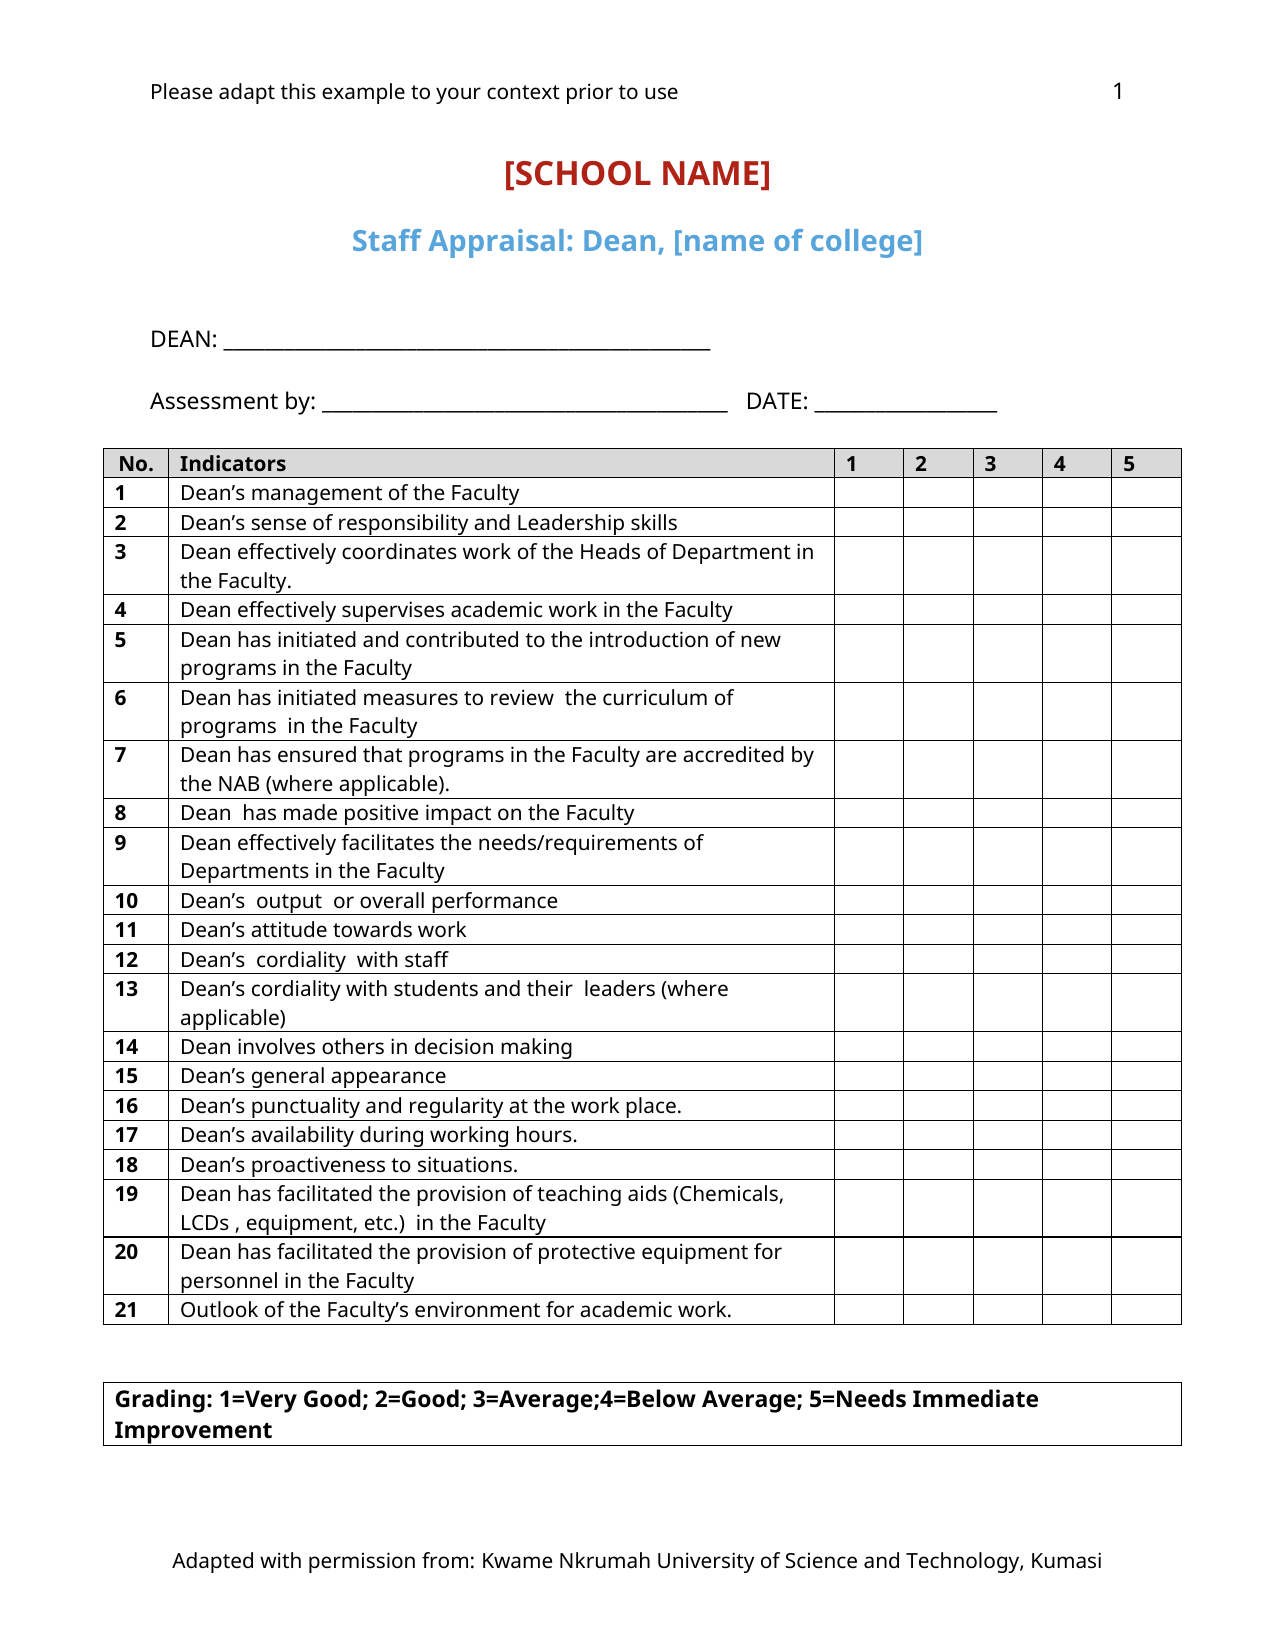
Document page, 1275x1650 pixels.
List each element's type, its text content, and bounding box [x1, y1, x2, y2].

table_cell [1043, 1150, 1111, 1178]
table_header Indicators [169, 449, 834, 477]
table_cell 15 [104, 1062, 168, 1090]
table_cell [1043, 478, 1111, 507]
table_cell [1112, 741, 1181, 797]
table_cell [835, 974, 903, 1031]
table_cell [974, 508, 1042, 536]
table_cell 6 [104, 683, 168, 739]
text Staff Appraisal: Dean, [name of college] [150, 221, 1125, 260]
table_cell [1112, 1121, 1181, 1149]
table_cell [904, 1062, 973, 1090]
table_cell 21 [104, 1295, 168, 1324]
table_cell [974, 1238, 1042, 1294]
table_header 3 [974, 449, 1042, 477]
table_cell [1112, 1295, 1181, 1324]
table_cell [904, 828, 973, 885]
table_cell [835, 1238, 903, 1294]
table_cell [1112, 537, 1181, 594]
table_cell [974, 625, 1042, 682]
table_cell [1043, 625, 1111, 682]
table_cell [1043, 886, 1111, 914]
table_cell Dean involves others in decision making [169, 1032, 834, 1061]
table_cell [904, 1150, 973, 1178]
table_cell [835, 945, 903, 973]
table_cell Dean has ensured that programs in the Faculty are accredited by the NAB (where applicable). [169, 741, 834, 797]
table_cell Dean effectively facilitates the needs/requirements of Departments in the Faculty [169, 828, 834, 885]
table_cell [974, 683, 1042, 739]
table_cell [1112, 915, 1181, 944]
table_cell [1043, 741, 1111, 797]
table_cell Dean has facilitated the provision of protective equipment for personnel in the Faculty [169, 1238, 834, 1294]
table_cell 1 [104, 478, 168, 507]
table_cell [904, 683, 973, 739]
table_cell Dean’s general appearance [169, 1062, 834, 1090]
table_cell [904, 1091, 973, 1119]
table_cell [835, 625, 903, 682]
table_header 4 [1043, 449, 1111, 477]
text [SCHOOL NAME] [150, 150, 1125, 195]
table_cell Dean’s attitude towards work [169, 915, 834, 944]
table_cell [1043, 1032, 1111, 1061]
table_cell Dean effectively coordinates work of the Heads of Department in the Faculty. [169, 537, 834, 594]
table_cell [904, 537, 973, 594]
table_cell [1043, 1121, 1111, 1149]
table_cell 12 [104, 945, 168, 973]
table_cell [974, 595, 1042, 624]
table_cell [1112, 683, 1181, 739]
table_cell 13 [104, 974, 168, 1031]
table_cell [904, 595, 973, 624]
table_cell [904, 741, 973, 797]
table_cell [904, 625, 973, 682]
table_cell [1112, 508, 1181, 536]
table_cell [1043, 974, 1111, 1031]
table_cell Dean’s cordiality with staff [169, 945, 834, 973]
table_cell [835, 1062, 903, 1090]
table_cell [1112, 1091, 1181, 1119]
table_cell Dean’s punctuality and regularity at the work place. [169, 1091, 834, 1119]
table_cell Dean has facilitated the provision of teaching aids (Chemicals, LCDs , equipment, etc.) in the Faculty [169, 1180, 834, 1236]
table_cell [835, 1150, 903, 1178]
table_cell [1043, 1062, 1111, 1090]
table_cell [904, 508, 973, 536]
table_cell [1043, 945, 1111, 973]
table_cell 5 [104, 625, 168, 682]
table_header No. [104, 449, 168, 477]
table_cell [1043, 508, 1111, 536]
table_cell [904, 1238, 973, 1294]
table_cell [904, 886, 973, 914]
table_cell Dean’s cordiality with students and their leaders (where applicable) [169, 974, 834, 1031]
table_cell 17 [104, 1121, 168, 1149]
table_cell [974, 537, 1042, 594]
table_cell [904, 915, 973, 944]
table_cell 20 [104, 1238, 168, 1294]
table_cell [835, 595, 903, 624]
table_cell 8 [104, 799, 168, 827]
table_cell 4 [104, 595, 168, 624]
table_cell 9 [104, 828, 168, 885]
table_cell [974, 1150, 1042, 1178]
table_cell [974, 915, 1042, 944]
table_cell [1112, 974, 1181, 1031]
table_cell [1043, 1295, 1111, 1324]
table_cell [904, 1121, 973, 1149]
table_cell Dean’s management of the Faculty [169, 478, 834, 507]
table_cell [835, 915, 903, 944]
table_cell [904, 478, 973, 507]
table_cell [835, 537, 903, 594]
table_cell [835, 886, 903, 914]
table_cell [974, 974, 1042, 1031]
table_cell [904, 799, 973, 827]
table_cell [1043, 828, 1111, 885]
table_cell [904, 974, 973, 1031]
table_cell [835, 1121, 903, 1149]
table_cell [1043, 799, 1111, 827]
table_cell [1112, 1180, 1181, 1236]
table_cell [835, 741, 903, 797]
table_header 2 [904, 449, 973, 477]
table_cell [904, 945, 973, 973]
table_cell [974, 828, 1042, 885]
table_cell [1112, 886, 1181, 914]
table_cell Dean’s proactiveness to situations. [169, 1150, 834, 1178]
table_cell Dean has made positive impact on the Faculty [169, 799, 834, 827]
table_cell [1112, 1062, 1181, 1090]
table_cell [1112, 625, 1181, 682]
table_cell [904, 1032, 973, 1061]
table_cell [1043, 1238, 1111, 1294]
table_cell 14 [104, 1032, 168, 1061]
table_cell [974, 886, 1042, 914]
table_cell 3 [104, 537, 168, 594]
table_cell [835, 799, 903, 827]
text DEAN: ________________________________________________ [150, 323, 1125, 354]
table_cell [1112, 595, 1181, 624]
table_cell [835, 683, 903, 739]
table_cell [1043, 683, 1111, 739]
table_cell Dean’s sense of responsibility and Leadership skills [169, 508, 834, 536]
table_cell 2 [104, 508, 168, 536]
table_header 1 [835, 449, 903, 477]
table_cell [974, 1091, 1042, 1119]
table_cell [974, 1062, 1042, 1090]
table_cell [1043, 1180, 1111, 1236]
table_header 5 [1112, 449, 1181, 477]
table_cell [835, 508, 903, 536]
table_cell 11 [104, 915, 168, 944]
table_cell [835, 828, 903, 885]
table_cell [1112, 828, 1181, 885]
table_cell Dean has initiated and contributed to the introduction of new programs in the Faculty [169, 625, 834, 682]
table_cell [835, 1295, 903, 1324]
table_cell [1112, 945, 1181, 973]
table_cell 16 [104, 1091, 168, 1119]
table_cell [974, 799, 1042, 827]
table_cell [835, 1032, 903, 1061]
table_cell Dean’s availability during working hours. [169, 1121, 834, 1149]
table_cell Dean’s output or overall performance [169, 886, 834, 914]
table_cell [974, 478, 1042, 507]
table_cell [1112, 1150, 1181, 1178]
table_cell Dean has initiated measures to review the curriculum of programs in the Faculty [169, 683, 834, 739]
table_cell [1112, 799, 1181, 827]
table_cell [835, 478, 903, 507]
table_header Grading: 1=Very Good; 2=Good; 3=Average;4=Below Average; 5=Needs Immediate Improvement [104, 1383, 1181, 1445]
table_cell 19 [104, 1180, 168, 1236]
table_cell 18 [104, 1150, 168, 1178]
table_cell [904, 1180, 973, 1236]
table_cell 7 [104, 741, 168, 797]
table_cell [974, 1121, 1042, 1149]
table_cell [1043, 595, 1111, 624]
table_cell [974, 1295, 1042, 1324]
table_cell [1043, 537, 1111, 594]
table_cell [1112, 1238, 1181, 1294]
table_cell [1112, 478, 1181, 507]
text Assessment by: ________________________________________ DATE: __________________ [150, 385, 1125, 417]
table_cell [974, 1180, 1042, 1236]
table_cell [974, 945, 1042, 973]
table_cell Dean effectively supervises academic work in the Faculty [169, 595, 834, 624]
table_cell Outlook of the Faculty’s environment for academic work. [169, 1295, 834, 1324]
table_cell [835, 1180, 903, 1236]
table_cell [1043, 915, 1111, 944]
table_cell [974, 741, 1042, 797]
table_cell [974, 1032, 1042, 1061]
table_cell [1043, 1091, 1111, 1119]
table_cell [904, 1295, 973, 1324]
table_cell [835, 1091, 903, 1119]
table_cell [1112, 1032, 1181, 1061]
table_cell 10 [104, 886, 168, 914]
